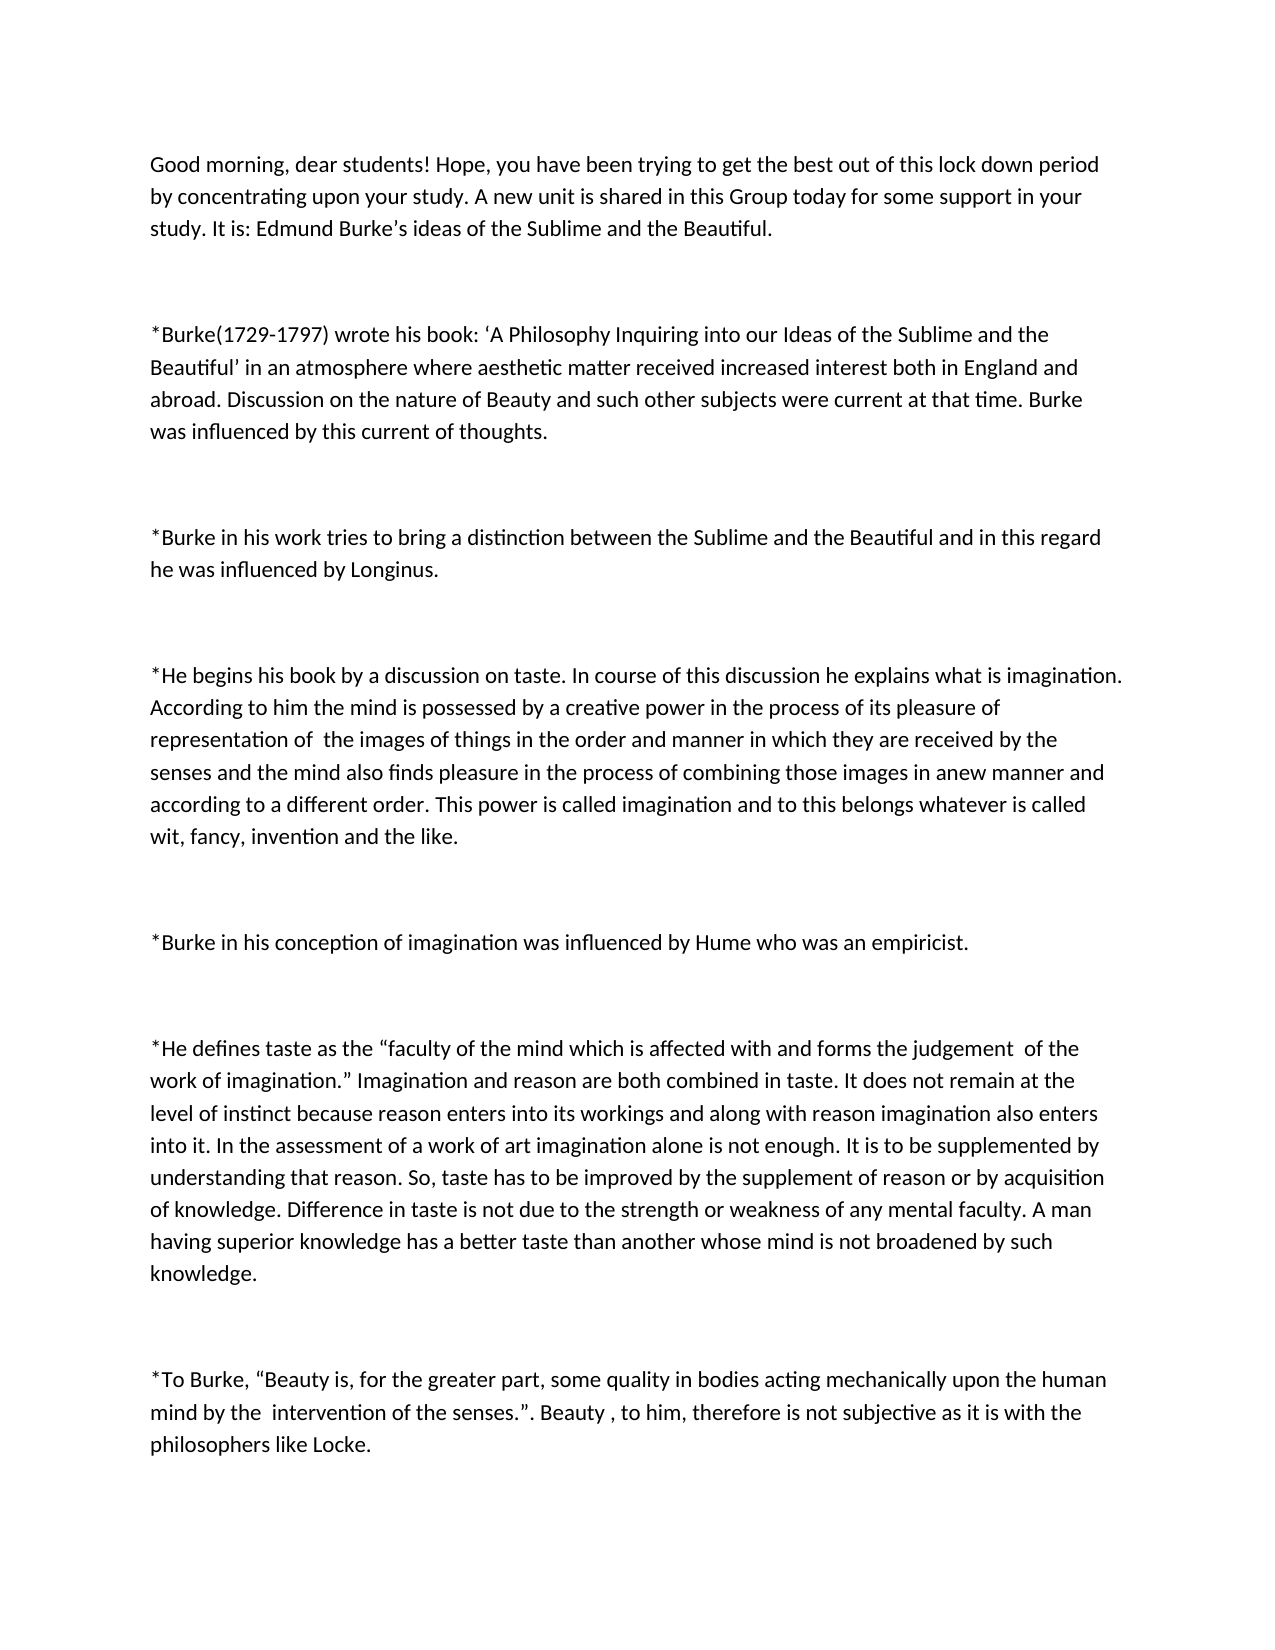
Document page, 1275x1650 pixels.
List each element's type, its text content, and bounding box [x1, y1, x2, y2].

text *Burke(1729-1797) wrote his book: ‘A Philosophy Inquiring into our Ideas of the Sublime and the Beautiful’ in an atmosphere where aesthetic matter received increased interest both in England and abroad. Discussion on the nature of Beauty and such other subjects were current at that time. Burke was influenced by this current of thoughts. [150, 320, 1125, 445]
text Good morning, dear students! Hope, you have been trying to get the best out of this lock down period by concentrating upon your study. A new unit is shared in this Group today for some support in your study. It is: Edmund Burke’s ideas of the Sublime and the Beautiful. [150, 150, 1125, 242]
text *To Burke, “Beauty is, for the greater part, some quality in bodies acting mechanically upon the human mind by the intervention of the senses.”. Beauty , to him, therefore is not subjective as it is with the philosophers like Locke. [150, 1366, 1125, 1458]
text *He defines taste as the “faculty of the mind which is affected with and forms the judgement of the work of imagination.” Imagination and reason are both combined in taste. It does not remain at the level of instinct because reason enters into its workings and along with reason imagination also enters into it. In the assessment of a work of art imagination alone is not enough. It is to be supplemented by understanding that reason. So, taste has to be improved by the supplement of reason or by acquisition of knowledge. Difference in taste is not due to the strength or weakness of any mental faculty. A man having superior knowledge has a better taste than another whose mind is not broadened by such knowledge. [150, 1034, 1125, 1288]
text *Burke in his work tries to bring a distinction between the Sublime and the Beautiful and in this regard he was influenced by Longinus. [150, 523, 1125, 583]
text *Burke in his conception of imagination was influenced by Hume who was an empiricist. [150, 928, 1125, 956]
text *He begins his book by a discussion on taste. In course of this discussion he explains what is imagination. According to him the mind is possessed by a creative power in the process of its pleasure of representation of the images of things in the order and manner in which they are received by the senses and the mind also finds pleasure in the process of combining those images in anew manner and according to a different order. This power is called imagination and to this belongs whatever is called wit, fancy, invention and the like. [150, 661, 1125, 850]
